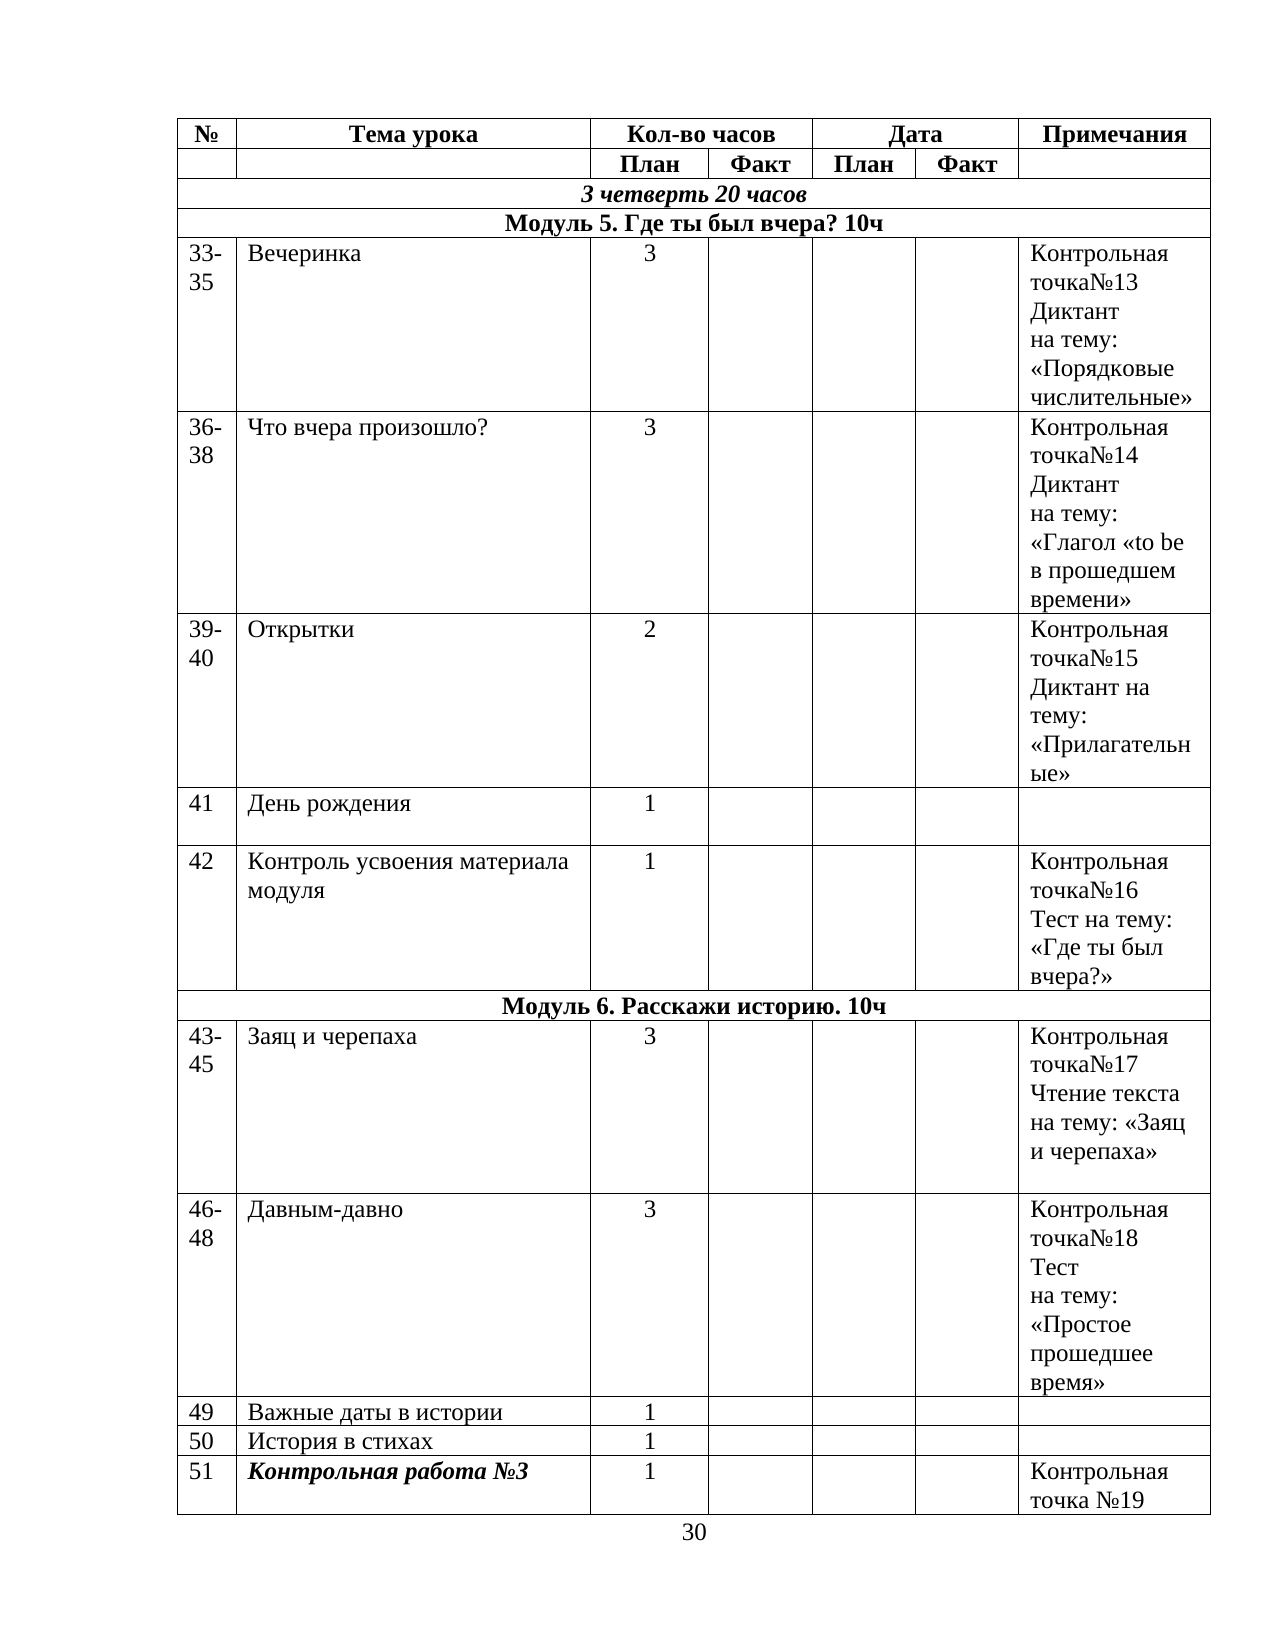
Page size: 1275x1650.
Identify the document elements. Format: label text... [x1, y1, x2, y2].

table_cell 43-45 [178, 1021, 236, 1193]
table_cell День рождения [237, 788, 590, 845]
table_cell 1 [591, 1426, 708, 1455]
table_cell 41 [178, 788, 236, 845]
table_cell Давным-давно [237, 1194, 590, 1396]
table_header Кол-во часов [591, 119, 812, 148]
table_cell [813, 614, 915, 787]
table_cell [709, 412, 812, 613]
table_cell [916, 412, 1018, 613]
table_cell [709, 238, 812, 411]
table_cell [916, 1397, 1018, 1425]
table_cell [813, 1397, 915, 1425]
table_cell Вечеринка [237, 238, 590, 411]
table_cell [916, 1456, 1018, 1514]
table_cell [709, 614, 812, 787]
table_cell Контрольная точка№13 Диктант на тему: «Порядковые числительные» [1019, 238, 1210, 411]
table_cell [709, 1397, 812, 1425]
table_cell Контрольная точка№14 Диктант на тему: «Глагол «to be в прошедшем времени» [1019, 412, 1210, 613]
table_cell [813, 788, 915, 845]
table_cell [1019, 1426, 1210, 1455]
table_cell Контрольная точка№17 Чтение текста на тему: «Заяц и черепаха» [1019, 1021, 1210, 1193]
table_cell 1 [591, 846, 708, 990]
table_cell [813, 238, 915, 411]
table_cell Открытки [237, 614, 590, 787]
table_cell [813, 1194, 915, 1396]
table_cell [178, 149, 236, 178]
table_cell Контрольная точка№16 Тест на тему: «Где ты был вчера?» [1019, 846, 1210, 990]
table_cell Контроль усвоения материала модуля [237, 846, 590, 990]
table_cell 3 четверть 20 часов [178, 179, 1210, 207]
table_cell [709, 1021, 812, 1193]
table_header Дата [813, 119, 1018, 148]
table_cell 33-35 [178, 238, 236, 411]
table_cell Модуль 5. Где ты был вчера? 10ч [178, 209, 1210, 237]
table_cell Факт [916, 149, 1018, 178]
table_cell 3 [591, 238, 708, 411]
table_cell 50 [178, 1426, 236, 1455]
table_cell 3 [591, 1194, 708, 1396]
table_cell [813, 846, 915, 990]
table_cell [709, 788, 812, 845]
table_cell 49 [178, 1397, 236, 1425]
table_cell [916, 1426, 1018, 1455]
table_cell Важные даты в истории [237, 1397, 590, 1425]
table_cell [813, 1426, 915, 1455]
table_cell 3 [591, 1021, 708, 1193]
table_cell [916, 238, 1018, 411]
table_cell 3 [591, 412, 708, 613]
table_cell [916, 1194, 1018, 1396]
table_cell История в стихах [237, 1426, 590, 1455]
table_cell 1 [591, 1456, 708, 1514]
table_cell 1 [591, 788, 708, 845]
table_cell Что вчера произошло? [237, 412, 590, 613]
table_cell [916, 614, 1018, 787]
table_cell План [813, 149, 915, 178]
table_cell Контрольная точка№18 Тест на тему: «Простое прошедшее время» [1019, 1194, 1210, 1396]
table_cell Контрольная точка№15 Диктант на тему: «Прилагательные» [1019, 614, 1210, 787]
table_header Тема урока [237, 119, 590, 148]
table_cell [1019, 149, 1210, 178]
table_cell 46-48 [178, 1194, 236, 1396]
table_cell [1019, 1456, 1210, 1514]
table_header № [178, 119, 236, 148]
table_cell Факт [709, 149, 812, 178]
table_cell [237, 149, 590, 178]
table_cell [813, 1456, 915, 1514]
table_cell [709, 846, 812, 990]
table_cell Контрольная работа №3 [237, 1456, 590, 1514]
table_cell [709, 1456, 812, 1514]
table_cell [1019, 788, 1210, 845]
table_cell 42 [178, 846, 236, 990]
table_cell [916, 788, 1018, 845]
table_cell 39-40 [178, 614, 236, 787]
table_cell [916, 1021, 1018, 1193]
table_cell [709, 1194, 812, 1396]
table_cell [1019, 1397, 1210, 1425]
table_cell Модуль 6. Расскажи историю. 10ч [178, 991, 1210, 1020]
table_cell Заяц и черепаха [237, 1021, 590, 1193]
table_header Примечания [1019, 119, 1210, 148]
table_cell 36-38 [178, 412, 236, 613]
table_cell 51 [178, 1456, 236, 1514]
table_cell [813, 412, 915, 613]
table_cell 1 [591, 1397, 708, 1425]
table_cell План [591, 149, 708, 178]
table_cell [813, 1021, 915, 1193]
table_cell 2 [591, 614, 708, 787]
table_cell [709, 1426, 812, 1455]
table_cell [916, 846, 1018, 990]
